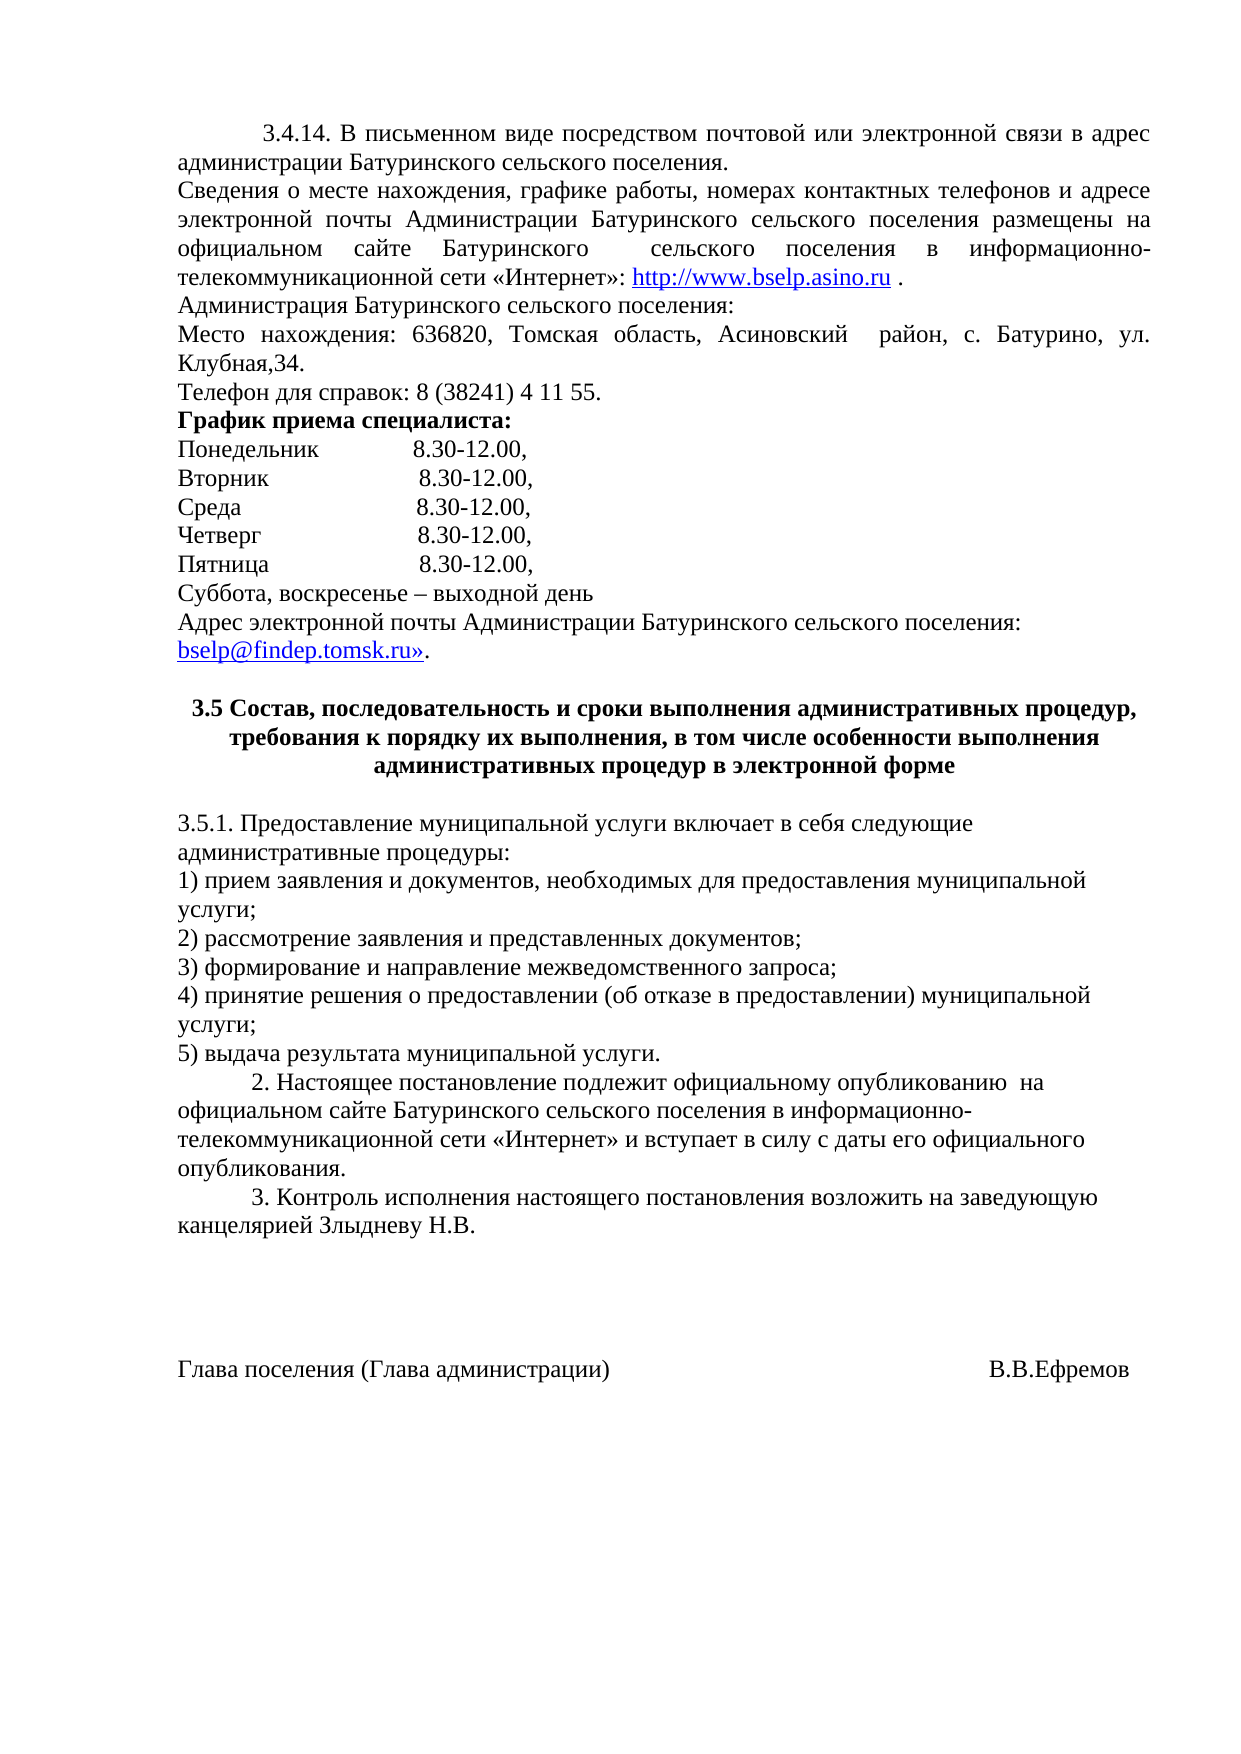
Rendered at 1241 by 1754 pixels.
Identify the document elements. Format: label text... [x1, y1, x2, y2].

text 2. Настоящее постановление подлежит официальному опубликованию на официальном сайте Батуринского сельского поселения в информационно-телекоммуникационной сети «Интернет» и вступает в силу с даты его официального опубликования. [177, 1067, 1152, 1182]
text Глава поселения (Глава администрации) В.В.Ефремов [177, 1354, 1152, 1382]
text Вторник 8.30-12.00, [177, 463, 1152, 492]
text Пятница 8.30-12.00, [177, 549, 1152, 578]
text Администрация Батуринского сельского поселения: [177, 291, 1152, 319]
text Суббота, воскресенье – выходной день [177, 578, 1152, 607]
text 5) выдача результата муниципальной услуги. [177, 1038, 1152, 1067]
text 3) формирование и направление межведомственного запроса; [177, 952, 1152, 981]
text 3. Контроль исполнения настоящего постановления возложить на заведующую канцелярией Злыдневу Н.В. [177, 1182, 1152, 1239]
text Сведения о месте нахождения, графике работы, номерах контактных телефонов и адресе электронной почты Администрации Батуринского сельского поселения размещены на официальном сайте Батуринского сельского поселения в информационно-телекоммуникационной сети «Интернет»: http://www.bselp.asino.ru . [177, 176, 1152, 291]
text Телефон для справок: 8 (38241) 4 11 55. [177, 377, 1152, 406]
text Адрес электронной почты Администрации Батуринского сельского поселения: bselp@findep.tomsk.ru». [177, 607, 1152, 664]
text 2) рассмотрение заявления и представленных документов; [177, 923, 1152, 952]
text Понедельник 8.30-12.00, [177, 434, 1152, 463]
text Четверг 8.30-12.00, [177, 521, 1152, 549]
text 4) принятие решения о предоставлении (об отказе в предоставлении) муниципальной услуги; [177, 981, 1152, 1038]
text 3.4.14. В письменном виде посредством почтовой или электронной связи в адрес администрации Батуринского сельского поселения. [177, 118, 1152, 176]
text Место нахождения: 636820, Томская область, Асиновский район, с. Батурино, ул. Клубная,34. [177, 319, 1152, 377]
text 3.5.1. Предоставление муниципальной услуги включает в себя следующие административные процедуры: [177, 808, 1152, 866]
text График приема специалиста: [177, 406, 1152, 434]
text 1) прием заявления и документов, необходимых для предоставления муниципальной услуги; [177, 866, 1152, 923]
text Среда 8.30-12.00, [177, 492, 1152, 521]
text 3.5 Состав, последовательность и сроки выполнения административных процедур, требования к порядку их выполнения, в том числе особенности выполнения административных процедур в электронной форме [177, 693, 1152, 779]
